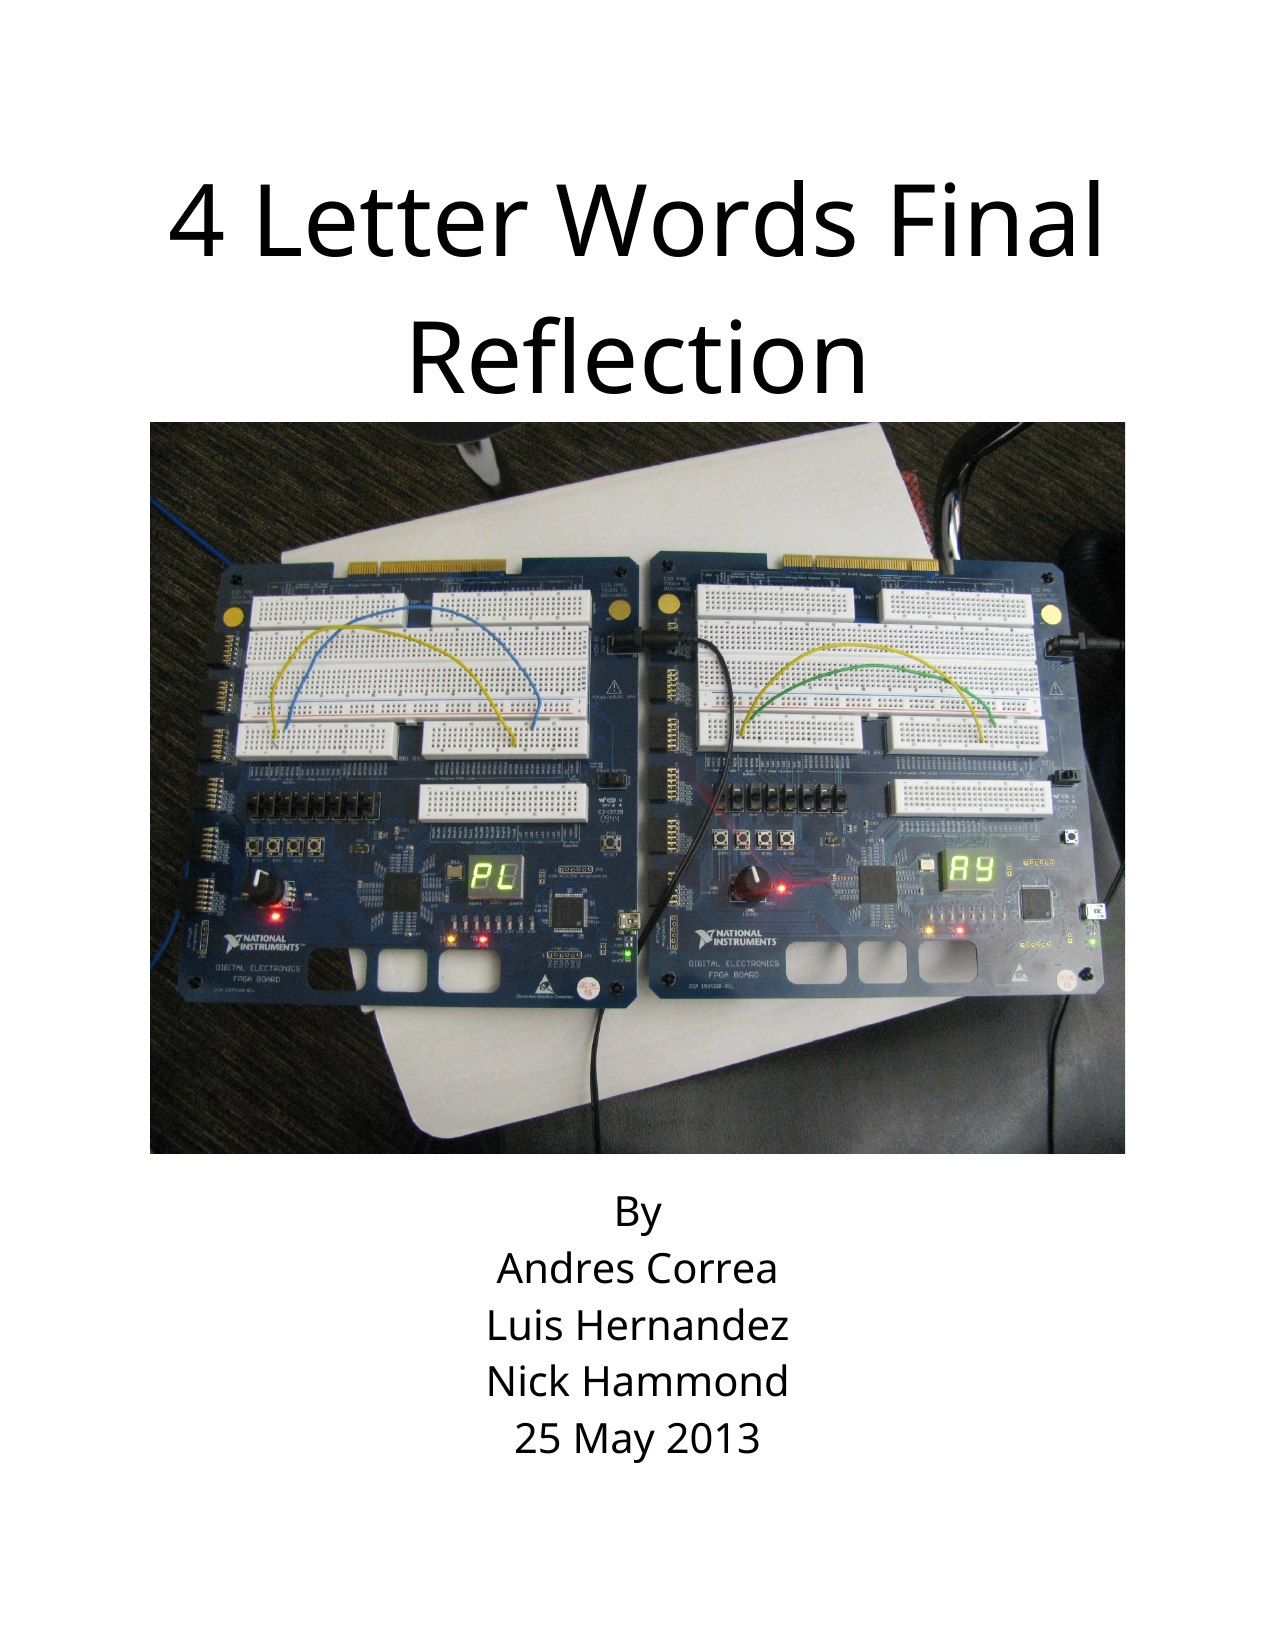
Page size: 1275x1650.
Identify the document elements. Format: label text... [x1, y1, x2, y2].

text 4 Letter Words Final [150, 150, 1125, 286]
text Reflection [150, 286, 1125, 422]
text 25 May 2013 [150, 1409, 1125, 1466]
text By [150, 1182, 1125, 1238]
text Nick Hammond [150, 1352, 1125, 1409]
text Luis Hernandez [150, 1295, 1125, 1352]
text Andres Correa [150, 1238, 1125, 1295]
picture [150, 422, 1125, 1154]
